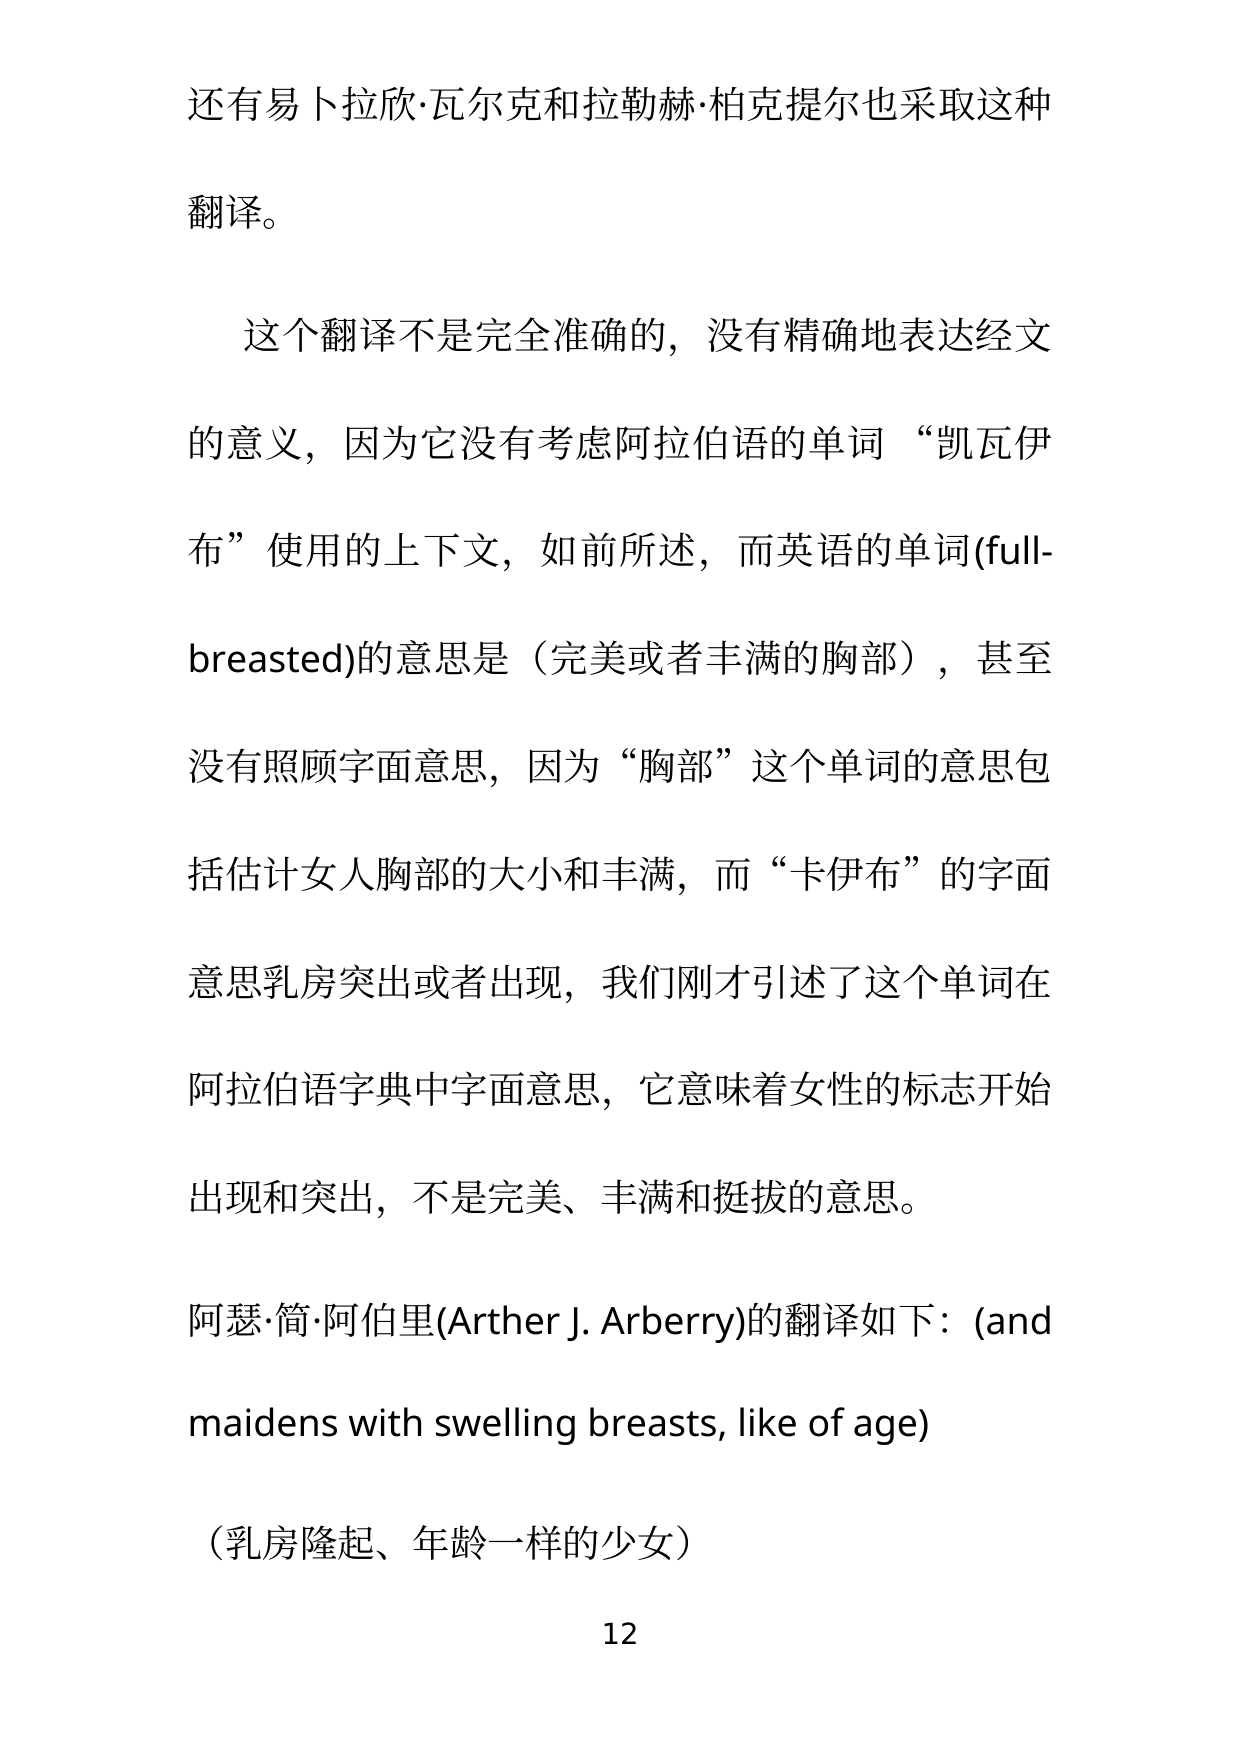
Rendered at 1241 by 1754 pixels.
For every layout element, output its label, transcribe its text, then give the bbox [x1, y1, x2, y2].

text 阿瑟·简·阿伯里(Arther J. Arberry)的翻译如下：(and maidens with swelling breasts, like of age) [187, 1292, 1053, 1448]
text 还有易卜拉欣·瓦尔克和拉勒赫·柏克提尔也采取这种翻译。 [187, 75, 1053, 237]
text （乳房隆起、年龄一样的少女） [187, 1514, 1053, 1568]
text 这个翻译不是完全准确的，没有精确地表达经文的意义，因为它没有考虑阿拉伯语的单词 “凯瓦伊布”使用的上下文，如前所述，而英语的单词(full-breasted)的意思是（完美或者丰满的胸部），甚至没有照顾字面意思，因为“胸部”这个单词的意思包括估计女人胸部的大小和丰满，而“卡伊布”的字面意思乳房突出或者出现，我们刚才引述了这个单词在阿拉伯语字典中字面意思，它意味着女性的标志开始出现和突出，不是完美、丰满和挺拔的意思。 [187, 306, 1053, 1222]
